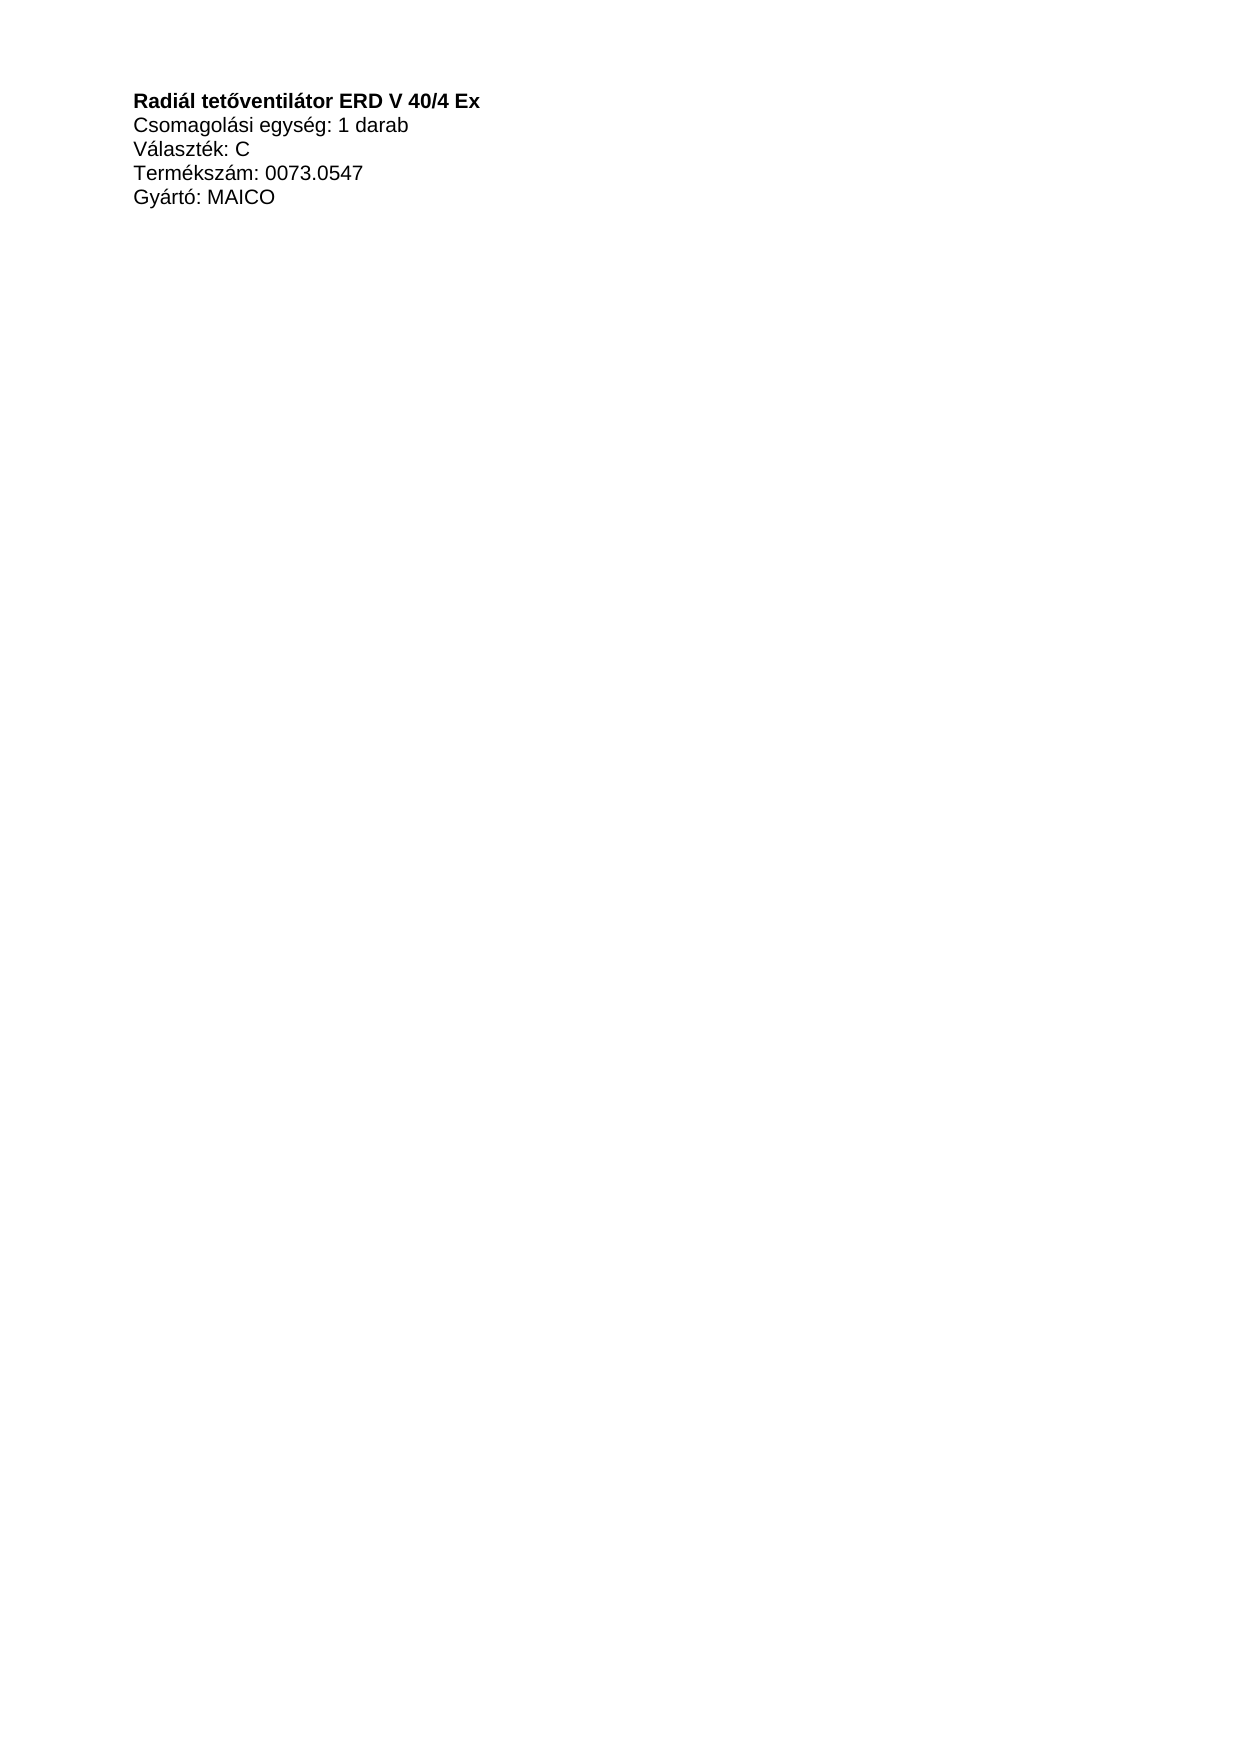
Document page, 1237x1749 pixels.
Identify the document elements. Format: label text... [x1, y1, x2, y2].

text Radiál tetőventilátor ERD V 40/4 ExCsomagolási egység: 1 darabVálaszték: C Termékszám: 0073.0547Gyártó: MAICO [133, 89, 1148, 208]
